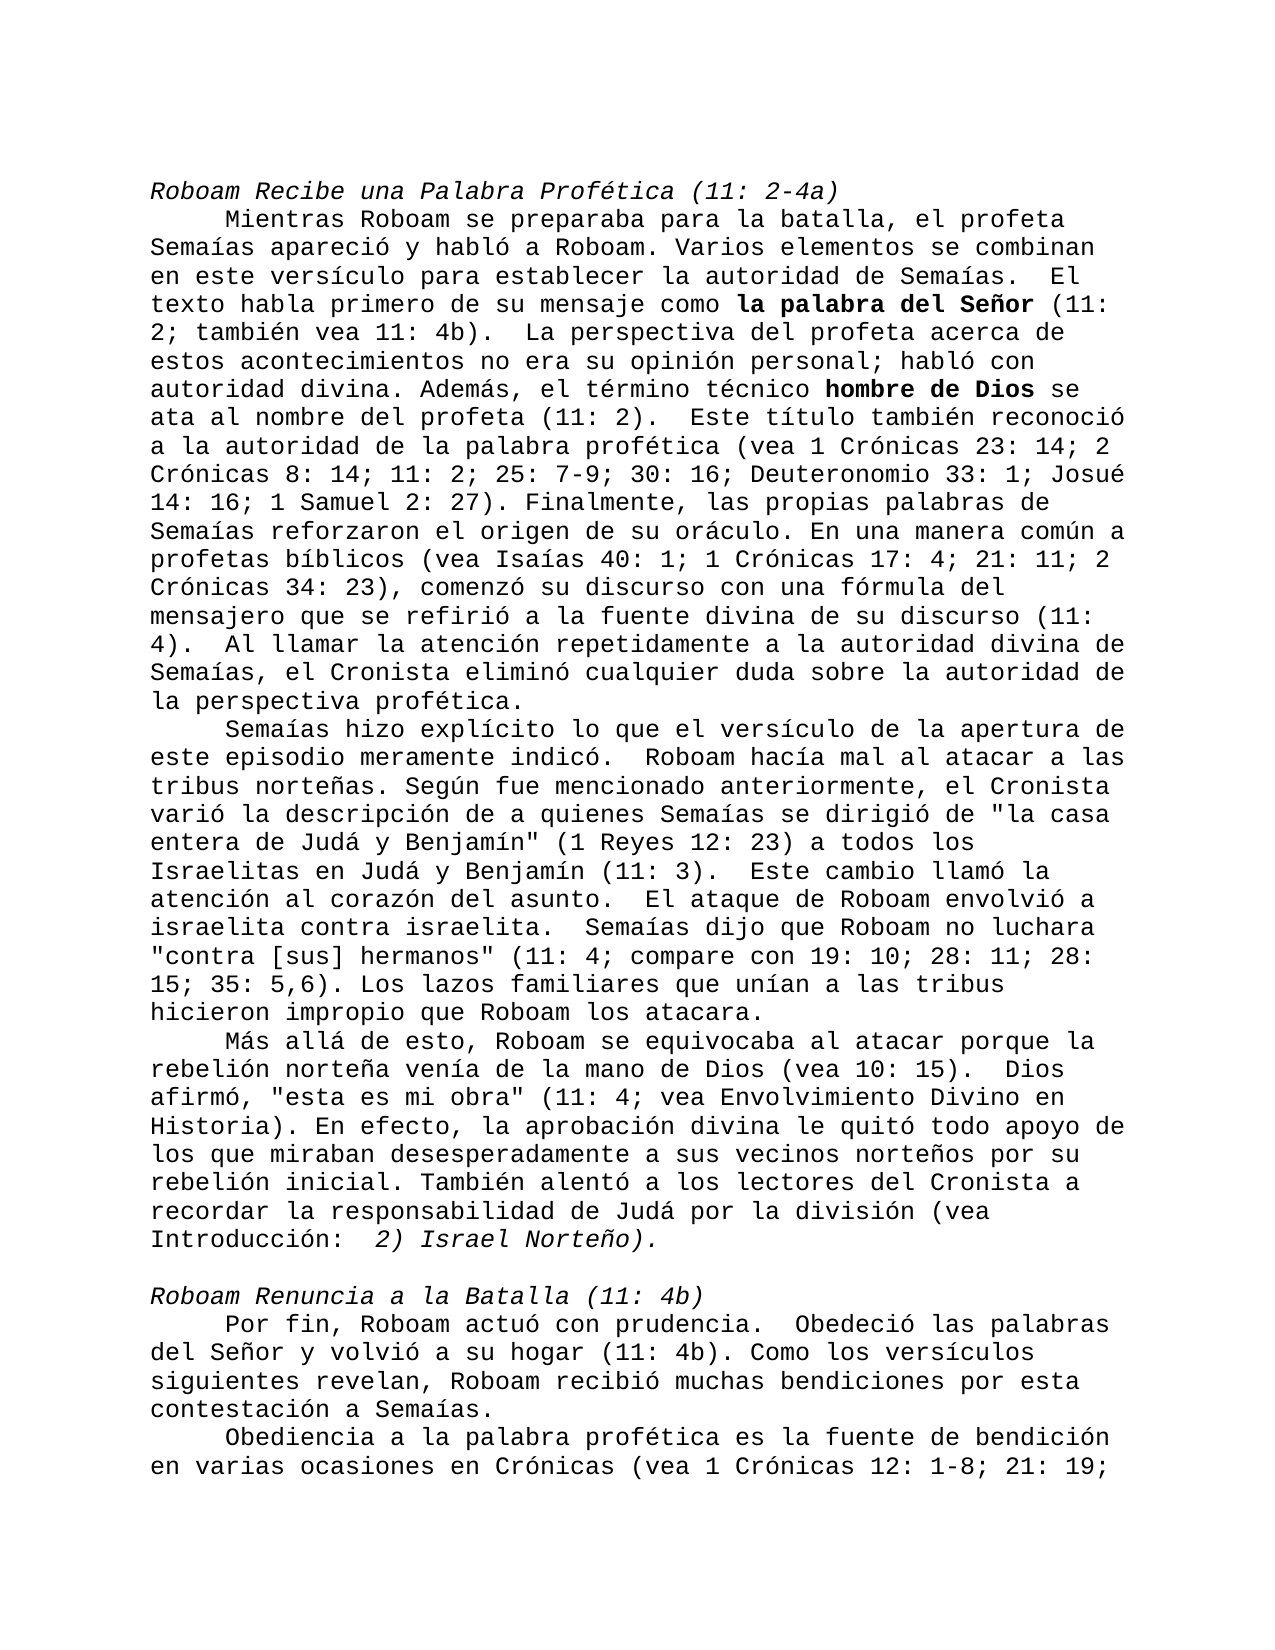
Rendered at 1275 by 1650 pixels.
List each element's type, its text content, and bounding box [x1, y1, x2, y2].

text Semaías hizo explícito lo que el versículo de la apertura de este episodio meramente indicó. Roboam hacía mal al atacar a las tribus norteñas. Según fue mencionado anteriormente, el Cronista varió la descripción de a quienes Semaías se dirigió de "la casa entera de Judá y Benjamín" (1 Reyes 12: 23) a todos los Israelitas en Judá y Benjamín (11: 3). Este cambio llamó la atención al corazón del asunto. El ataque de Roboam envolvió a israelita contra israelita. Semaías dijo que Roboam no luchara "contra [sus] hermanos" (11: 4; compare con 19: 10; 28: 11; 28: 15; 35: 5,6). Los lazos familiares que unían a las tribus hicieron impropio que Roboam los atacara. [150, 717, 1125, 1028]
text Roboam Renuncia a la Batalla (11: 4b) [150, 1283, 1125, 1312]
text Más allá de esto, Roboam se equivocaba al atacar porque la rebelión norteña venía de la mano de Dios (vea 10: 15). Dios afirmó, "esta es mi obra" (11: 4; vea Envolvimiento Divino en Historia). En efecto, la aprobación divina le quitó todo apoyo de los que miraban desesperadamente a sus vecinos norteños por su rebelión inicial. También alentó a los lectores del Cronista a recordar la responsabilidad de Judá por la división (vea Introducción: 2) Israel Norteño). [150, 1028, 1125, 1255]
text Roboam Recibe una Palabra Profética (11: 2-4a) [150, 178, 1125, 207]
text Mientras Roboam se preparaba para la batalla, el profeta Semaías apareció y habló a Roboam. Varios elementos se combinan en este versículo para establecer la autoridad de Semaías. El texto habla primero de su mensaje como la palabra del Señor (11: 2; también vea 11: 4b). La perspectiva del profeta acerca de estos acontecimientos no era su opinión personal; habló con autoridad divina. Además, el término técnico hombre de Dios se ata al nombre del profeta (11: 2). Este título también reconoció a la autoridad de la palabra profética (vea 1 Crónicas 23: 14; 2 Crónicas 8: 14; 11: 2; 25: 7-9; 30: 16; Deuteronomio 33: 1; Josué 14: 16; 1 Samuel 2: 27). Finalmente, las propias palabras de Semaías reforzaron el origen de su oráculo. En una manera común a profetas bíblicos (vea Isaías 40: 1; 1 Crónicas 17: 4; 21: 11; 2 Crónicas 34: 23), comenzó su discurso con una fórmula del mensajero que se refirió a la fuente divina de su discurso (11: 4). Al llamar la atención repetidamente a la autoridad divina de Semaías, el Cronista eliminó cualquier duda sobre la autoridad de la perspectiva profética. [150, 207, 1125, 717]
text Por fin, Roboam actuó con prudencia. Obedeció las palabras del Señor y volvió a su hogar (11: 4b). Como los versículos siguientes revelan, Roboam recibió muchas bendiciones por esta contestación a Semaías. [150, 1312, 1125, 1425]
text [150, 1425, 1125, 1482]
